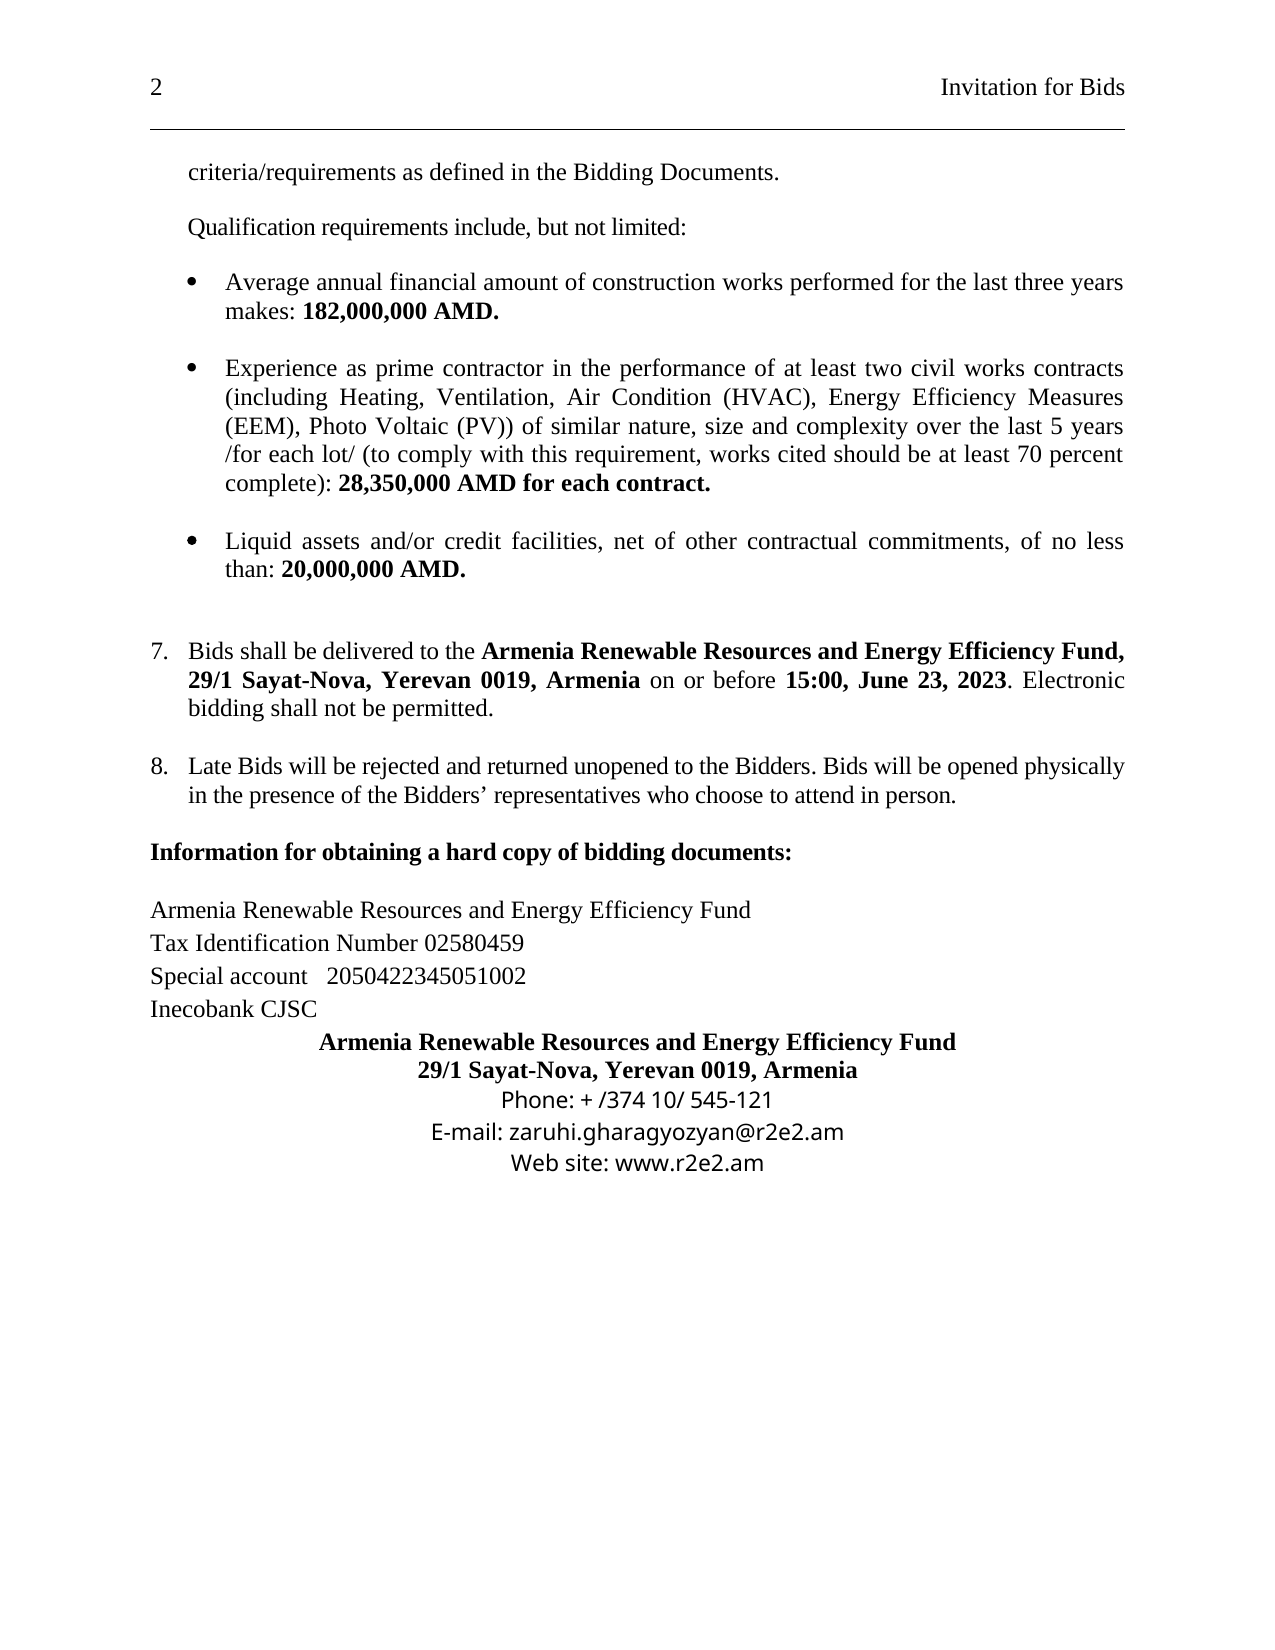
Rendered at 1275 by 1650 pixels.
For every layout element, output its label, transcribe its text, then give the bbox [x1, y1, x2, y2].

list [150, 157, 1125, 186]
text Special account 2050422345051002 [150, 961, 1125, 989]
text 29/1 Sayat-Nova, Yerevan 0019, Armenia [150, 1056, 1125, 1084]
list Average annual financial amount of construction works performed for the last three years makes: 182,000,000 AMD. [187, 267, 1125, 324]
text Tax Identification Number 02580459 [150, 928, 1125, 957]
text Web site: www.r2e2.am [150, 1147, 1125, 1178]
text Information for obtaining a hard copy of bidding documents: [150, 837, 1125, 866]
text Armenia Renewable Resources and Energy Efficiency Fund [150, 1027, 1125, 1056]
list Late Bids will be rejected and returned unopened to the Bidders. Bids will be opened physically in the presence of the Bidders’ representatives who choose to attend in person. [150, 751, 1125, 808]
list Experience as prime contractor in the performance of at least two civil works contracts (including Heating, Ventilation, Air Condition (HVAC), Energy Efficiency Measures (EEM), Photo Voltaic (PV)) of similar nature, size and complexity over the last 5 years /for each lot/ (to comply with this requirement, works cited should be at least 70 percent complete): 28,350,000 AMD for each contract. [187, 353, 1125, 497]
text Phone: + /374 10/ 545-121 [150, 1084, 1125, 1116]
text Armenia Renewable Resources and Energy Efficiency Fund [150, 895, 1125, 923]
text E-mail: zaruhi.gharagyozyan@r2e2.am [150, 1116, 1125, 1147]
text Qualification requirements include, but not limited: [150, 212, 1125, 241]
text Inecobank CJSC [150, 994, 1125, 1023]
list Bids shall be delivered to the Armenia Renewable Resources and Energy Efficiency Fund, 29/1 Sayat-Nova, Yerevan 0019, Armenia on or before 15:00, June 23, 2023. Electronic bidding shall not be permitted. [150, 636, 1125, 722]
list Liquid assets and/or credit facilities, net of other contractual commitments, of no less than: 20,000,000 AMD. [187, 526, 1125, 583]
